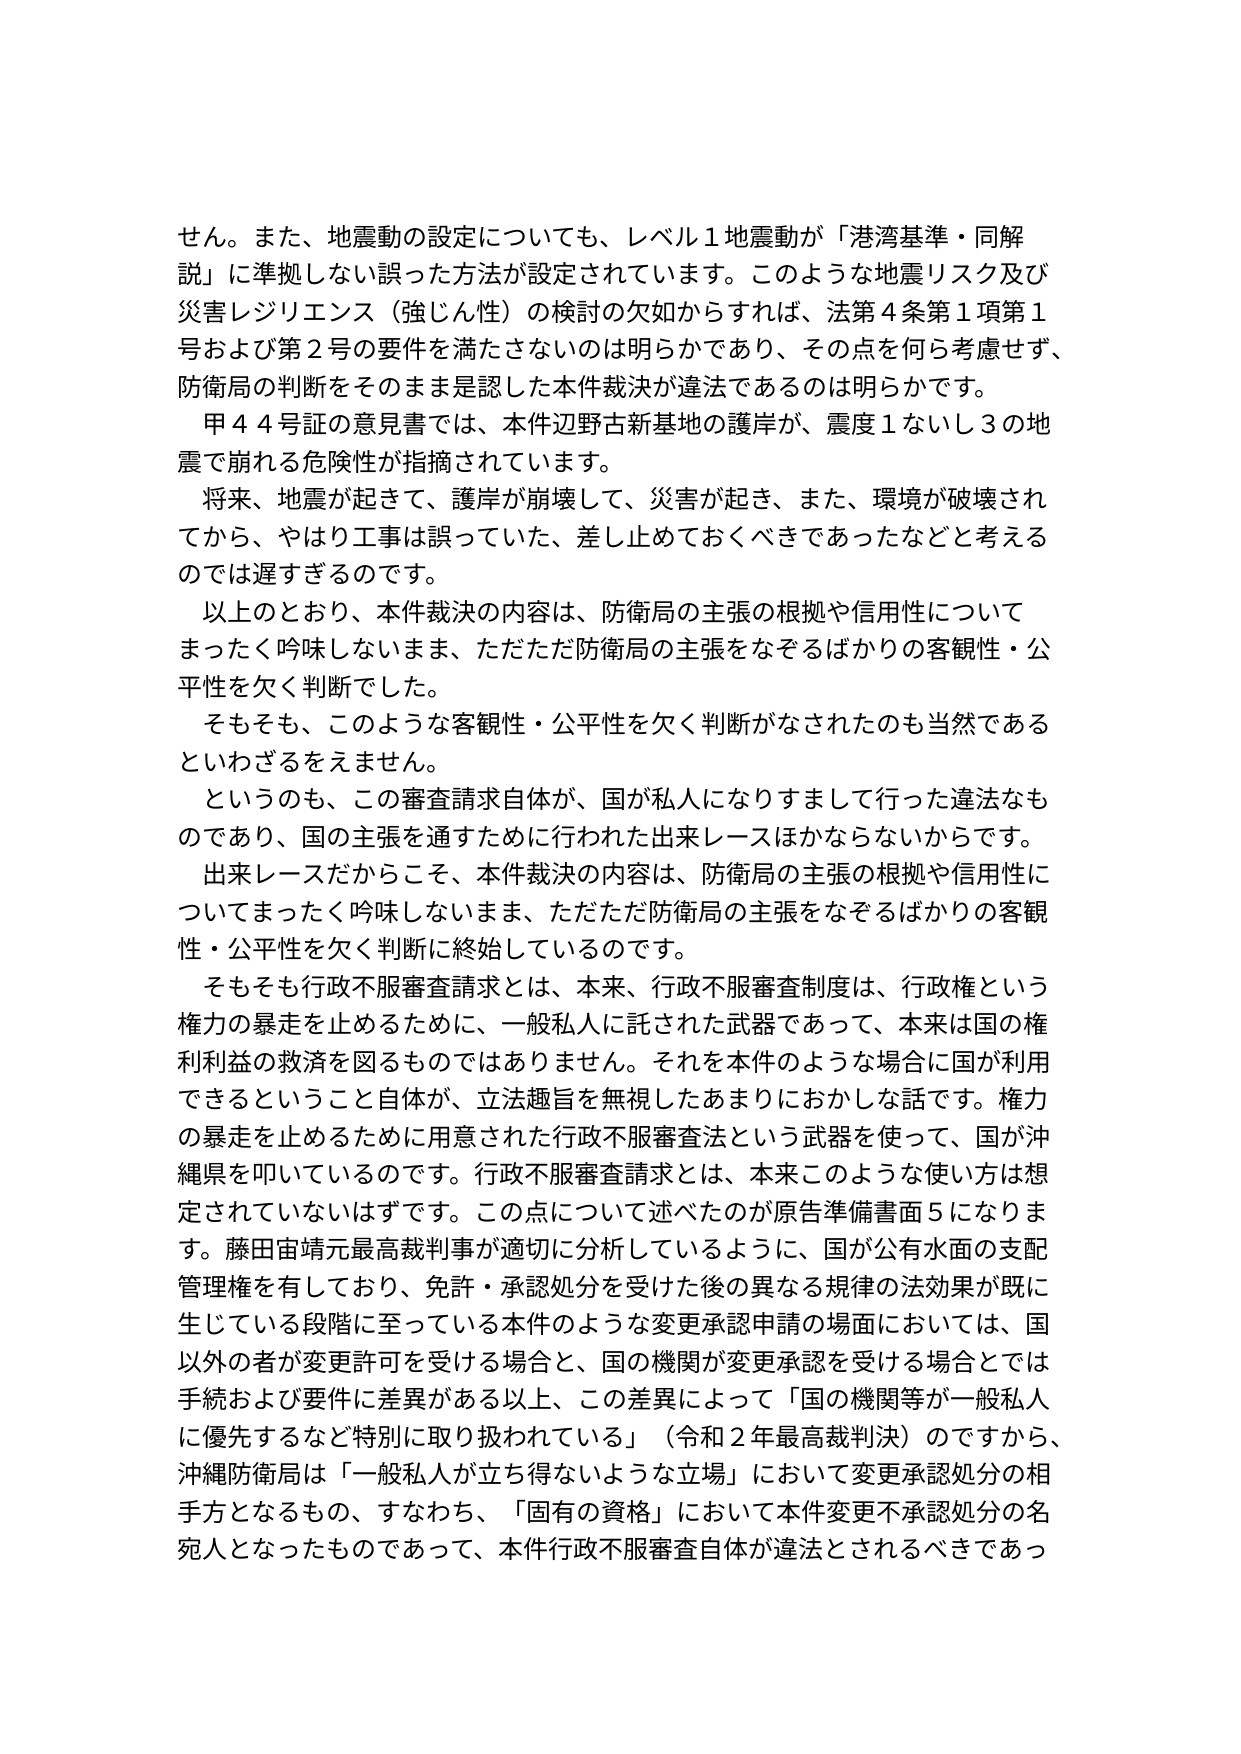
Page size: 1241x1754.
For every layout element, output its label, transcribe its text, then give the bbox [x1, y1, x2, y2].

text というのも、この審査請求自体が、国が私人になりすまして行った違法なものであり、国の主張を通すために行われた出来レースほかならないからです。 [177, 779, 1063, 854]
text 出来レースだからこそ、本件裁決の内容は、防衛局の主張の根拠や信用性についてまったく吟味しないまま、ただただ防衛局の主張をなぞるばかりの客観性・公平性を欠く判断に終始しているのです。 [177, 854, 1063, 967]
text 甲４４号証の意見書では、本件辺野古新基地の護岸が、震度１ないし３の地震で崩れる危険性が指摘されています。 [177, 404, 1063, 479]
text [177, 967, 1063, 1567]
text 将来、地震が起きて、護岸が崩壊して、災害が起き、また、環境が破壊されてから、やはり工事は誤っていた、差し止めておくべきであったなどと考えるのでは遅すぎるのです。 以上のとおり、本件裁決の内容は、防衛局の主張の根拠や信用性についてまったく吟味しないまま、ただただ防衛局の主張をなぞるばかりの客観性・公平性を欠く判断でした。 [177, 479, 1063, 704]
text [177, 217, 1063, 404]
text そもそも、このような客観性・公平性を欠く判断がなされたのも当然であるといわざるをえません。 [177, 704, 1063, 779]
